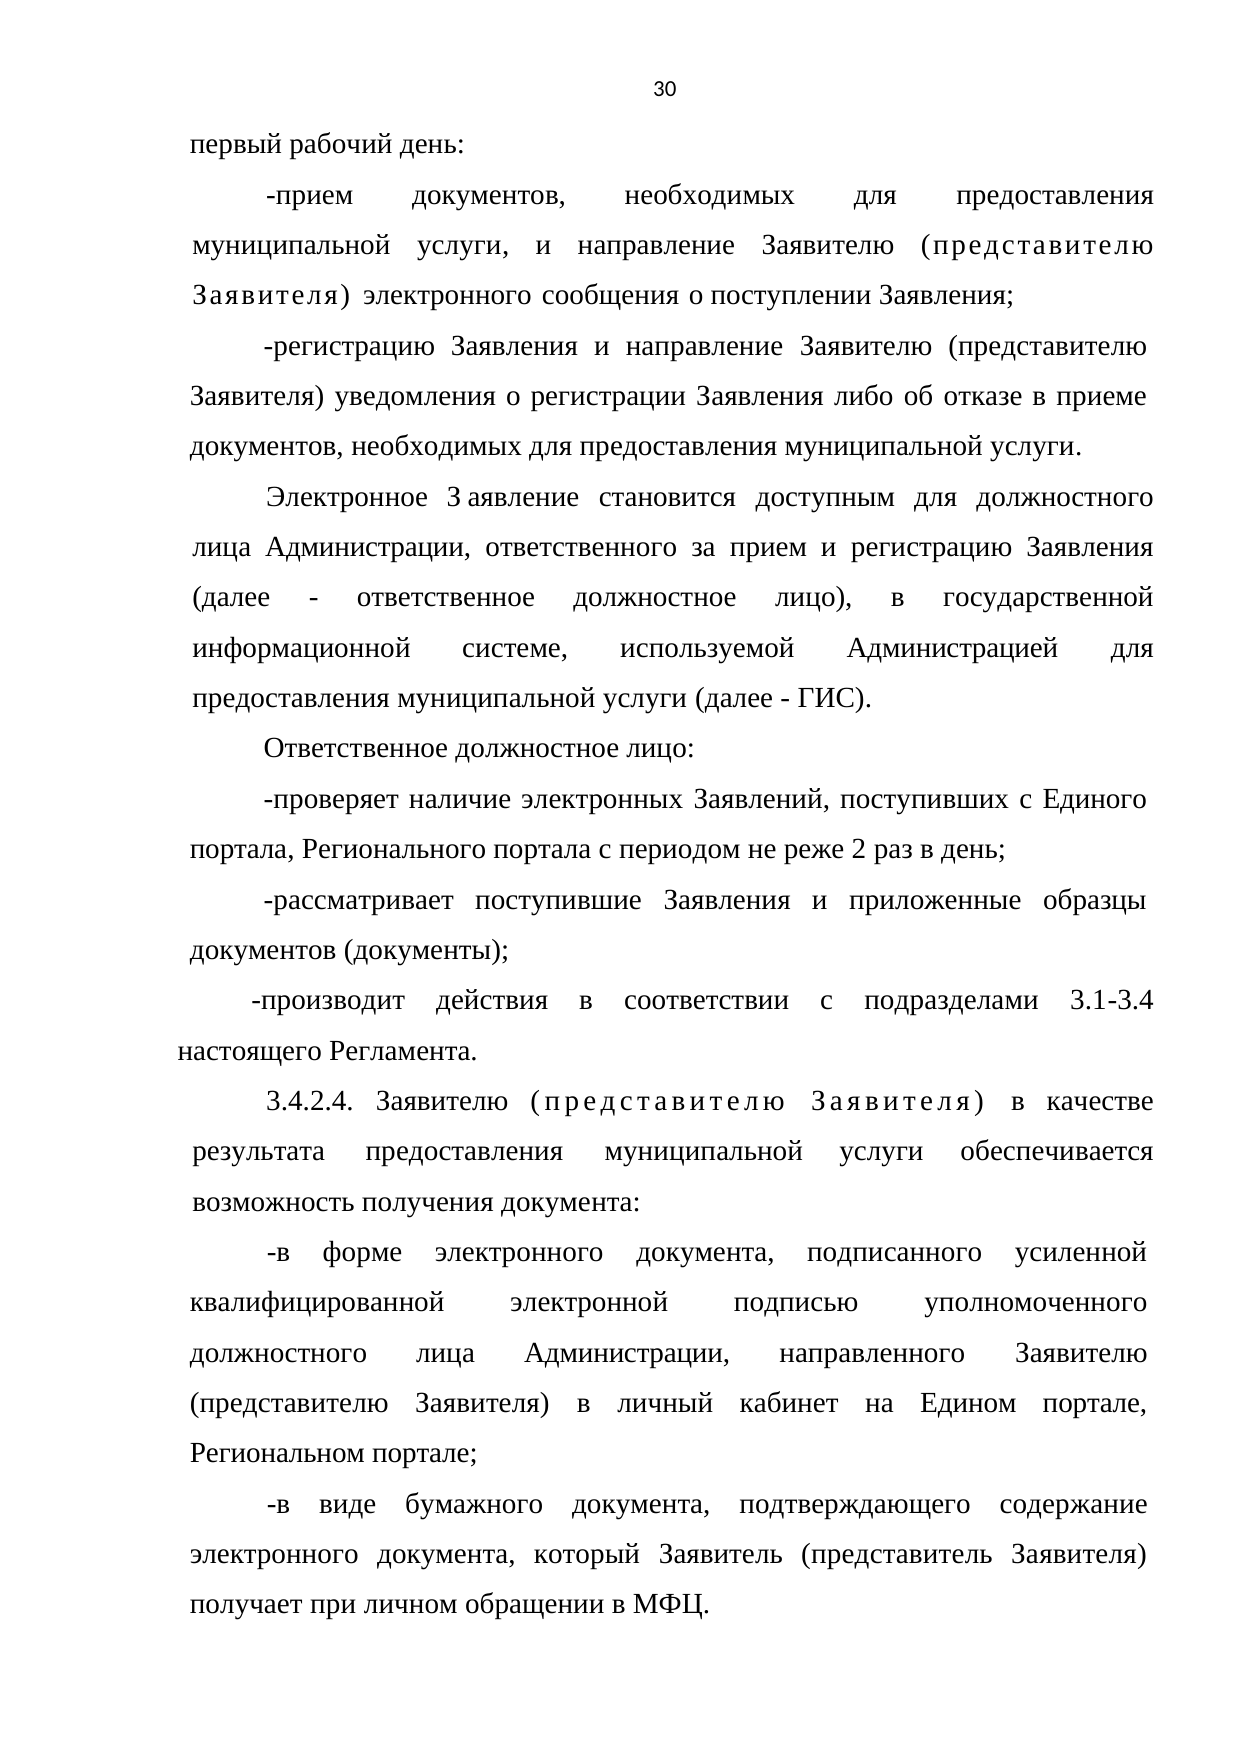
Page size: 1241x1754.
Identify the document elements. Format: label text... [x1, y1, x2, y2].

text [189, 127, 1146, 160]
text Электронное Заявление становится доступным для должностного лица Администрации, ответственного за прием и регистрацию Заявления (далее - ответственное должностное лицо), в государственной информационной системе, используемой Администрацией для предоставления муниципальной услуги (далее - ГИС). [192, 479, 1154, 713]
text Ответственное должностное лицо: [263, 730, 1154, 764]
text -прием документов, необходимых для предоставления муниципальной услуги, и направление Заявителю (представителю Заявителя) электронного сообщения о поступлении Заявления; [192, 177, 1154, 311]
text -проверяет наличие электронных Заявлений, поступивших с Единого портала, Регионального портала с периодом не реже 2 раз в день; [189, 781, 1147, 865]
text -в виде бумажного документа, подтверждающего содержание электронного документа, который Заявитель (представитель Заявителя) получает при личном обращении в МФЦ. [189, 1486, 1147, 1620]
text -регистрацию Заявления и направление Заявителю (представителю Заявителя) уведомления о регистрации Заявления либо об отказе в приеме документов, необходимых для предоставления муниципальной услуги. [189, 328, 1147, 462]
text -в форме электронного документа, подписанного усиленной квалифицированной электронной подписью уполномоченного должностного лица Администрации, направленного Заявителю (представителю Заявителя) в личный кабинет на Едином портале, Региональном портале; [189, 1234, 1147, 1469]
text -рассматривает поступившие Заявления и приложенные образцы документов (документы); [189, 882, 1146, 966]
text -производит действия в соответствии с подразделами 3.1-3.4 настоящего Регламента. [177, 982, 1154, 1066]
text 3.4.2.4. Заявителю (представителю Заявителя) в качестве результата предоставления муниципальной услуги обеспечивается возможность получения документа: [192, 1083, 1154, 1217]
